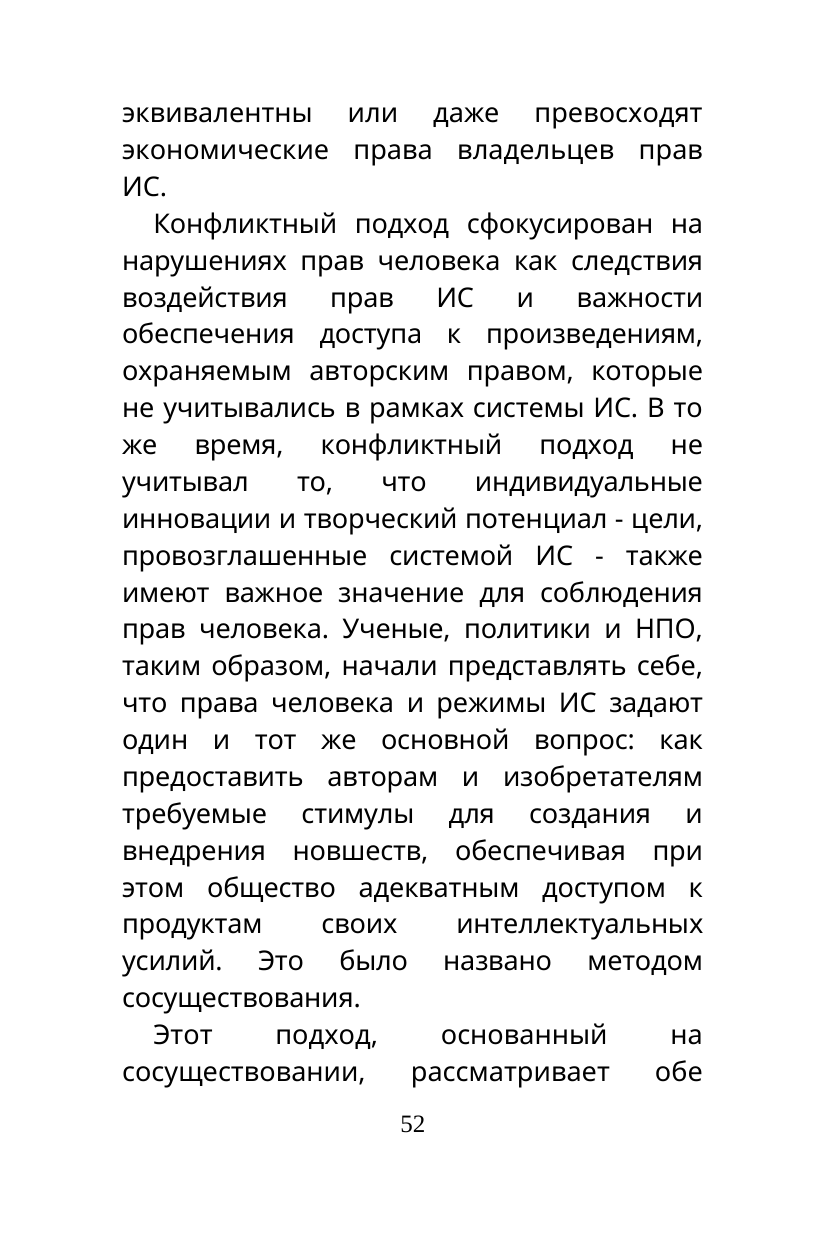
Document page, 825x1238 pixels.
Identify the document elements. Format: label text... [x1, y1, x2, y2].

text Конфликтный подход сфокусирован на нарушениях прав человека как следствия воздействия прав ИС и важности обеспечения доступа к произведениям, охраняемым авторским правом, которые не учитывались в рамках системы ИС. В то же время, конфликтный подход не учитывал то, что индивидуальные инновации и творческий потенциал - цели, провозглашенные системой ИС - также имеют важное значение для соблюдения прав человека. Ученые, политики и НПО, таким образом, начали представлять себе, что права человека и режимы ИС задают один и тот же основной вопрос: как предоставить авторам и изобретателям требуемые стимулы для создания и внедрения новшеств, обеспечивая при этом общество адекватным доступом к продуктам своих интеллектуальных усилий. Это было названо методом сосуществования. [122, 204, 703, 1016]
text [122, 1016, 703, 1089]
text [122, 94, 703, 204]
